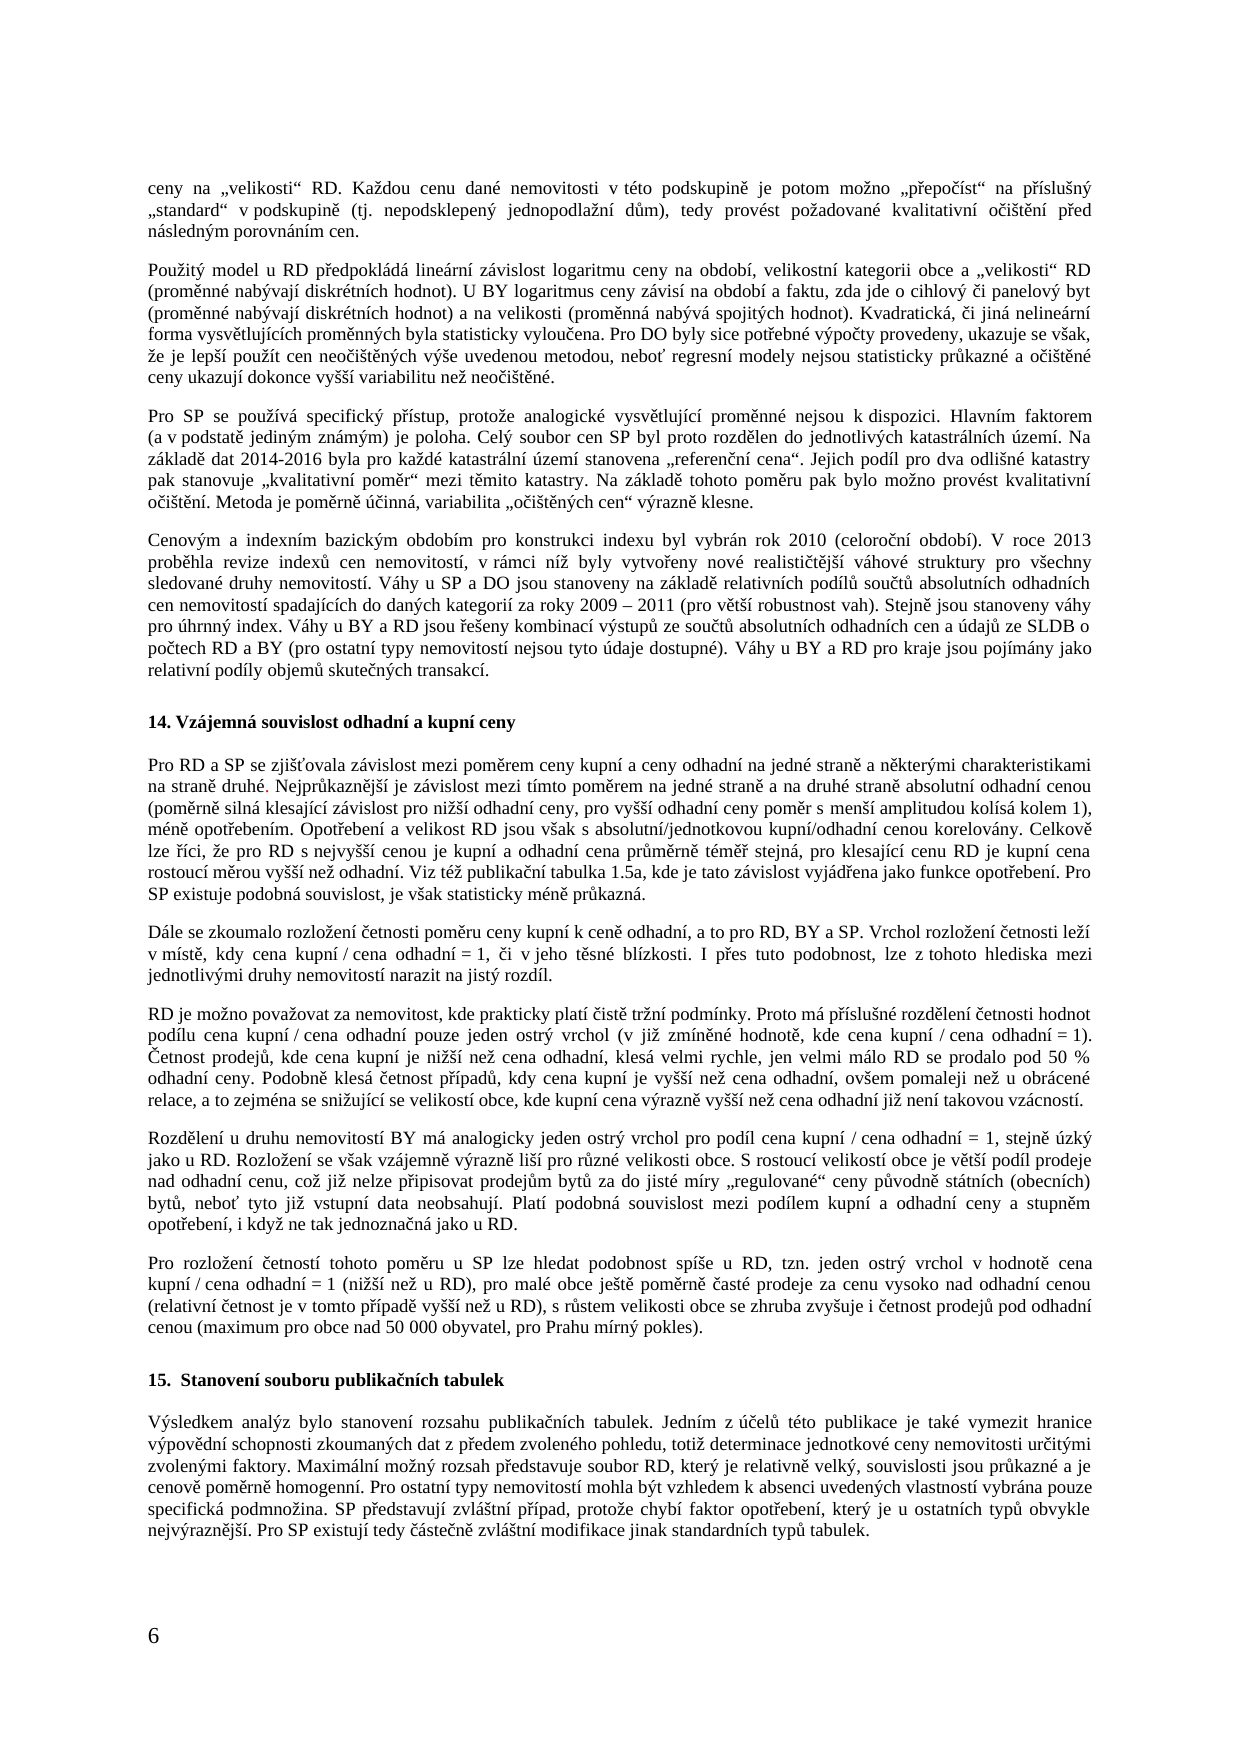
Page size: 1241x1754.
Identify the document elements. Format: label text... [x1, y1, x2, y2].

text Rozdělení u druhu nemovitostí BY má analogicky jeden ostrý vrchol pro podíl cena kupní / cena odhadní = 1, stejně úzký jako u RD. Rozložení se však vzájemně výrazně liší pro různé velikosti obce. S rostoucí velikostí obce je větší podíl prodeje nad odhadní cenu, což již nelze připisovat prodejům bytů za do jisté míry „regulované“ ceny původně státních (obecních) bytů, neboť tyto již vstupní data neobsahují. Platí podobná souvislost mezi podílem kupní a odhadní ceny a stupněm opotřebení, i když ne tak jednoznačná jako u RD. [148, 1127, 1092, 1235]
text Pro RD a SP se zjišťovala závislost mezi poměrem ceny kupní a ceny odhadní na jedné straně a některými charakteristikami na straně druhé. Nejprůkaznější je závislost mezi tímto poměrem na jedné straně a na druhé straně absolutní odhadní cenou (poměrně silná klesající závislost pro nižší odhadní ceny, pro vyšší odhadní ceny poměr s menší amplitudou kolísá kolem 1), méně opotřebením. Opotřebení a velikost RD jsou však s absolutní/jednotkovou kupní/odhadní cenou korelovány. Celkově lze říci, že pro RD s nejvyšší cenou je kupní a odhadní cena průměrně téměř stejná, pro klesající cenu RD je kupní cena rostoucí měrou vyšší než odhadní. Viz též publikační tabulka 1.5a, kde je tato závislost vyjádřena jako funkce opotřebení. Pro SP existuje podobná souvislost, je však statisticky méně průkazná. [148, 754, 1092, 904]
text Výsledkem analýz bylo stanovení rozsahu publikačních tabulek. Jedním z účelů této publikace je také vymezit hranice výpovědní schopnosti zkoumaných dat z předem zvoleného pohledu, totiž determinace jednotkové ceny nemovitosti určitými zvolenými faktory. Maximální možný rozsah představuje soubor RD, který je relativně velký, souvislosti jsou průkazné a je cenově poměrně homogenní. Pro ostatní typy nemovitostí mohla být vzhledem k absenci uvedených vlastností vybrána pouze specifická podmnožina. SP představují zvláštní případ, protože chybí faktor opotřebení, který je u ostatních typů obvykle nejvýraznější. Pro SP existují tedy částečně zvláštní modifikace jinak standardních typů tabulek. [148, 1411, 1092, 1541]
text Pro SP se používá specifický přístup, protože analogické vysvětlující proměnné nejsou k dispozici. Hlavním faktorem (a v podstatě jediným známým) je poloha. Celý soubor cen SP byl proto rozdělen do jednotlivých katastrálních území. Na základě dat 2014-2016 byla pro každé katastrální území stanovena „referenční cena“. Jejich podíl pro dva odlišné katastry pak stanovuje „kvalitativní poměr“ mezi těmito katastry. Na základě tohoto poměru pak bylo možno provést kvalitativní očištění. Metoda je poměrně účinná, variabilita „očištěných cen“ výrazně klesne. [148, 404, 1092, 512]
text Pro rozložení četností tohoto poměru u SP lze hledat podobnost spíše u RD, tzn. jeden ostrý vrchol v hodnotě cena kupní / cena odhadní = 1 (nižší než u RD), pro malé obce ještě poměrně časté prodeje za cenu vysoko nad odhadní cenou (relativní četnost je v tomto případě vyšší než u RD), s růstem velikosti obce se zhruba zvyšuje i četnost prodejů pod odhadní cenou (maximum pro obce nad 50 000 obyvatel, pro Prahu mírný pokles). [148, 1252, 1092, 1338]
text Dále se zkoumalo rozložení četnosti poměru ceny kupní k ceně odhadní, a to pro RD, BY a SP. Vrchol rozložení četnosti leží v místě, kdy cena kupní / cena odhadní = 1, či v jeho těsné blízkosti. I přes tuto podobnost, lze z tohoto hlediska mezi jednotlivými druhy nemovitostí narazit na jistý rozdíl. [148, 921, 1092, 986]
text Použitý model u RD předpokládá lineární závislost logaritmu ceny na období, velikostní kategorii obce a „velikosti“ RD (proměnné nabývají diskrétních hodnot). U BY logaritmus ceny závisí na období a faktu, zda jde o cihlový či panelový byt (proměnné nabývají diskrétních hodnot) a na velikosti (proměnná nabývá spojitých hodnot). Kvadratická, či jiná nelineární forma vysvětlujících proměnných byla statisticky vyloučena. Pro DO byly sice potřebné výpočty provedeny, ukazuje se však, že je lepší použít cen neočištěných výše uvedenou metodou, neboť regresní modely nejsou statisticky průkazné a očištěné ceny ukazují dokonce vyšší variabilitu než neočištěné. [148, 258, 1092, 388]
text RD je možno považovat za nemovitost, kde prakticky platí čistě tržní podmínky. Proto má příslušné rozdělení četnosti hodnot podílu cena kupní / cena odhadní pouze jeden ostrý vrchol (v již zmíněné hodnotě, kde cena kupní / cena odhadní = 1). Četnost prodejů, kde cena kupní je nižší než cena odhadní, klesá velmi rychle, jen velmi málo RD se prodalo pod 50 % odhadní ceny. Podobně klesá četnost případů, kdy cena kupní je vyšší než cena odhadní, ovšem pomaleji než u obrácené relace, a to zejména se snižující se velikostí obce, kde kupní cena výrazně vyšší než cena odhadní již není takovou vzácností. [148, 1003, 1092, 1110]
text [148, 177, 1092, 242]
subtitle 14. Vzájemná souvislost odhadní a kupní ceny [148, 711, 1092, 733]
text Cenovým a indexním bazickým obdobím pro konstrukci indexu byl vybrán rok 2010 (celoroční období). V roce 2013 proběhla revize indexů cen nemovitostí, v rámci níž byly vytvořeny nové realističtější váhové struktury pro všechny sledované druhy nemovitostí. Váhy u SP a DO jsou stanoveny na základě relativních podílů součtů absolutních odhadních cen nemovitostí spadajících do daných kategorií za roky 2009 – 2011 (pro větší robustnost vah). Stejně jsou stanoveny váhy pro úhrnný index. Váhy u BY a RD jsou řešeny kombinací výstupů ze součtů absolutních odhadních cen a údajů ze SLDB o počtech RD a BY (pro ostatní typy nemovitostí nejsou tyto údaje dostupné). Váhy u BY a RD pro kraje jsou pojímány jako relativní podíly objemů skutečných transakcí. [148, 529, 1092, 680]
subtitle 15. Stanovení souboru publikačních tabulek [148, 1369, 1092, 1391]
